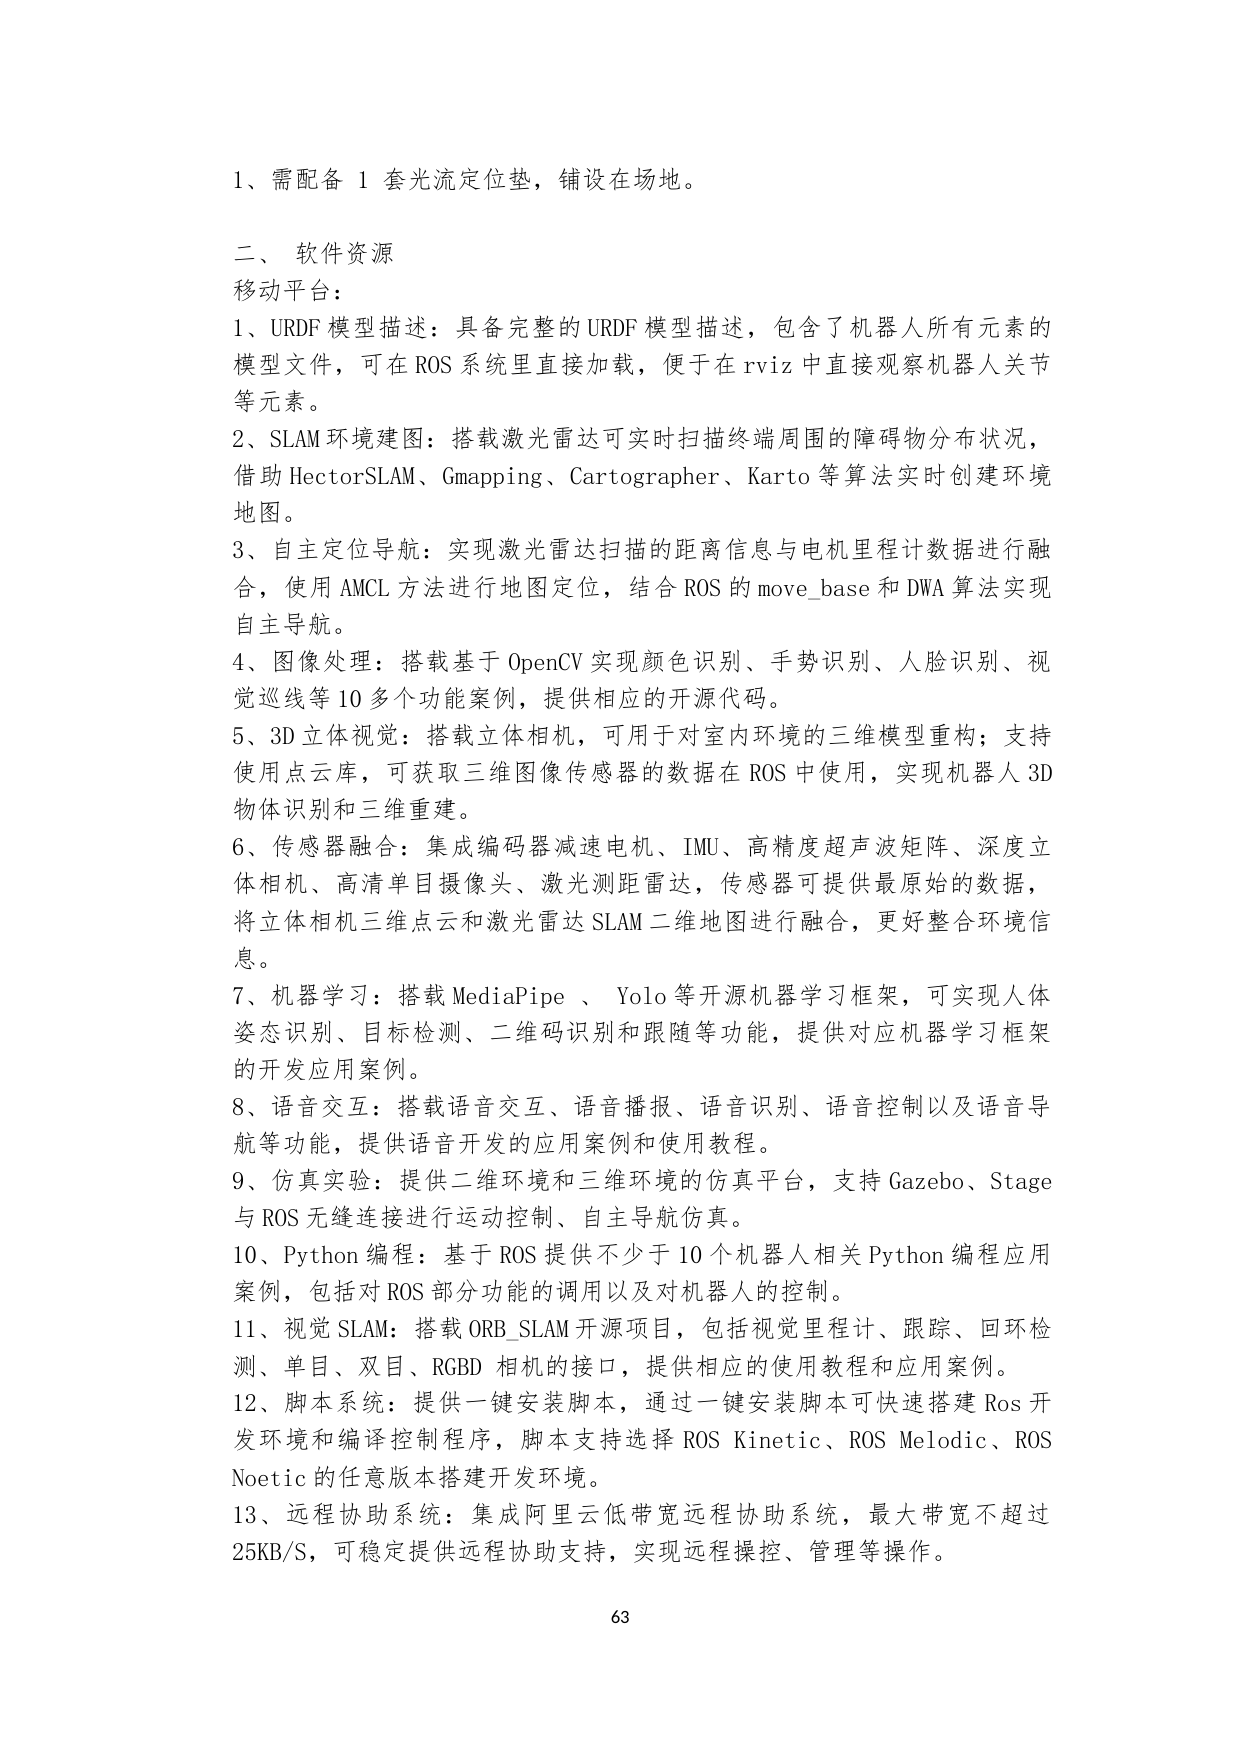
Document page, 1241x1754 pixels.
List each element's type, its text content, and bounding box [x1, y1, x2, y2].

text 二、 软件资源 [232, 235, 1053, 268]
text 6、传感器融合：集成编码器减速电机、IMU、高精度超声波矩阵、深度立体相机、高清单目摄像头、激光测距雷达，传感器可提供最原始的数据，将立体相机三维点云和激光雷达SLAM二维地图进行融合，更好整合环境信息。 [232, 828, 1053, 973]
text 10、Python编程：基于ROS提供不少于10个机器人相关Python编程应用案例，包括对ROS部分功能的调用以及对机器人的控制。 [232, 1237, 1053, 1306]
text 1、需配备 1 套光流定位垫，铺设在场地。 [232, 162, 1053, 194]
text 3、自主定位导航：实现激光雷达扫描的距离信息与电机里程计数据进行融合，使用AMCL方法进行地图定位，结合ROS的move_base和DWA算法实现自主导航。 [232, 532, 1053, 639]
text 2、SLAM环境建图：搭载激光雷达可实时扫描终端周围的障碍物分布状况，借助HectorSLAM、Gmapping、Cartographer、Karto等算法实时创建环境地图。 [232, 420, 1053, 527]
text 移动平台： [232, 272, 1053, 305]
text 9、仿真实验：提供二维环境和三维环境的仿真平台，支持Gazebo、Stage与ROS无缝连接进行运动控制、自主导航仿真。 [232, 1162, 1053, 1232]
text 7、机器学习：搭载MediaPipe 、 Yolo等开源机器学习框架，可实现人体姿态识别、目标检测、二维码识别和跟随等功能，提供对应机器学习框架的开发应用案例。 [232, 977, 1053, 1084]
text 12、脚本系统：提供一键安装脚本，通过一键安装脚本可快速搭建Ros开发环境和编译控制程序，脚本支持选择ROS Kinetic、ROS Melodic、ROS Noetic的任意版本搭建开发环境。 [232, 1385, 1053, 1492]
text 13、远程协助系统：集成阿里云低带宽远程协助系统，最大带宽不超过25KB/S，可稳定提供远程协助支持，实现远程操控、管理等操作。 [232, 1496, 1053, 1566]
text 11、视觉SLAM：搭载ORB_SLAM开源项目，包括视觉里程计、跟踪、回环检测、单目、双目、RGBD 相机的接口，提供相应的使用教程和应用案例。 [232, 1311, 1053, 1380]
text 1、URDF模型描述：具备完整的URDF模型描述，包含了机器人所有元素的模型文件，可在ROS系统里直接加载，便于在rviz中直接观察机器人关节等元素。 [232, 309, 1053, 416]
text 8、语音交互：搭载语音交互、语音播报、语音识别、语音控制以及语音导航等功能，提供语音开发的应用案例和使用教程。 [232, 1088, 1053, 1158]
text 4、图像处理：搭载基于OpenCV实现颜色识别、手势识别、人脸识别、视觉巡线等10多个功能案例，提供相应的开源代码。 [232, 643, 1053, 713]
text 5、3D立体视觉：搭载立体相机，可用于对室内环境的三维模型重构；支持使用点云库，可获取三维图像传感器的数据在ROS中使用，实现机器人3D物体识别和三维重建。 [232, 717, 1053, 824]
